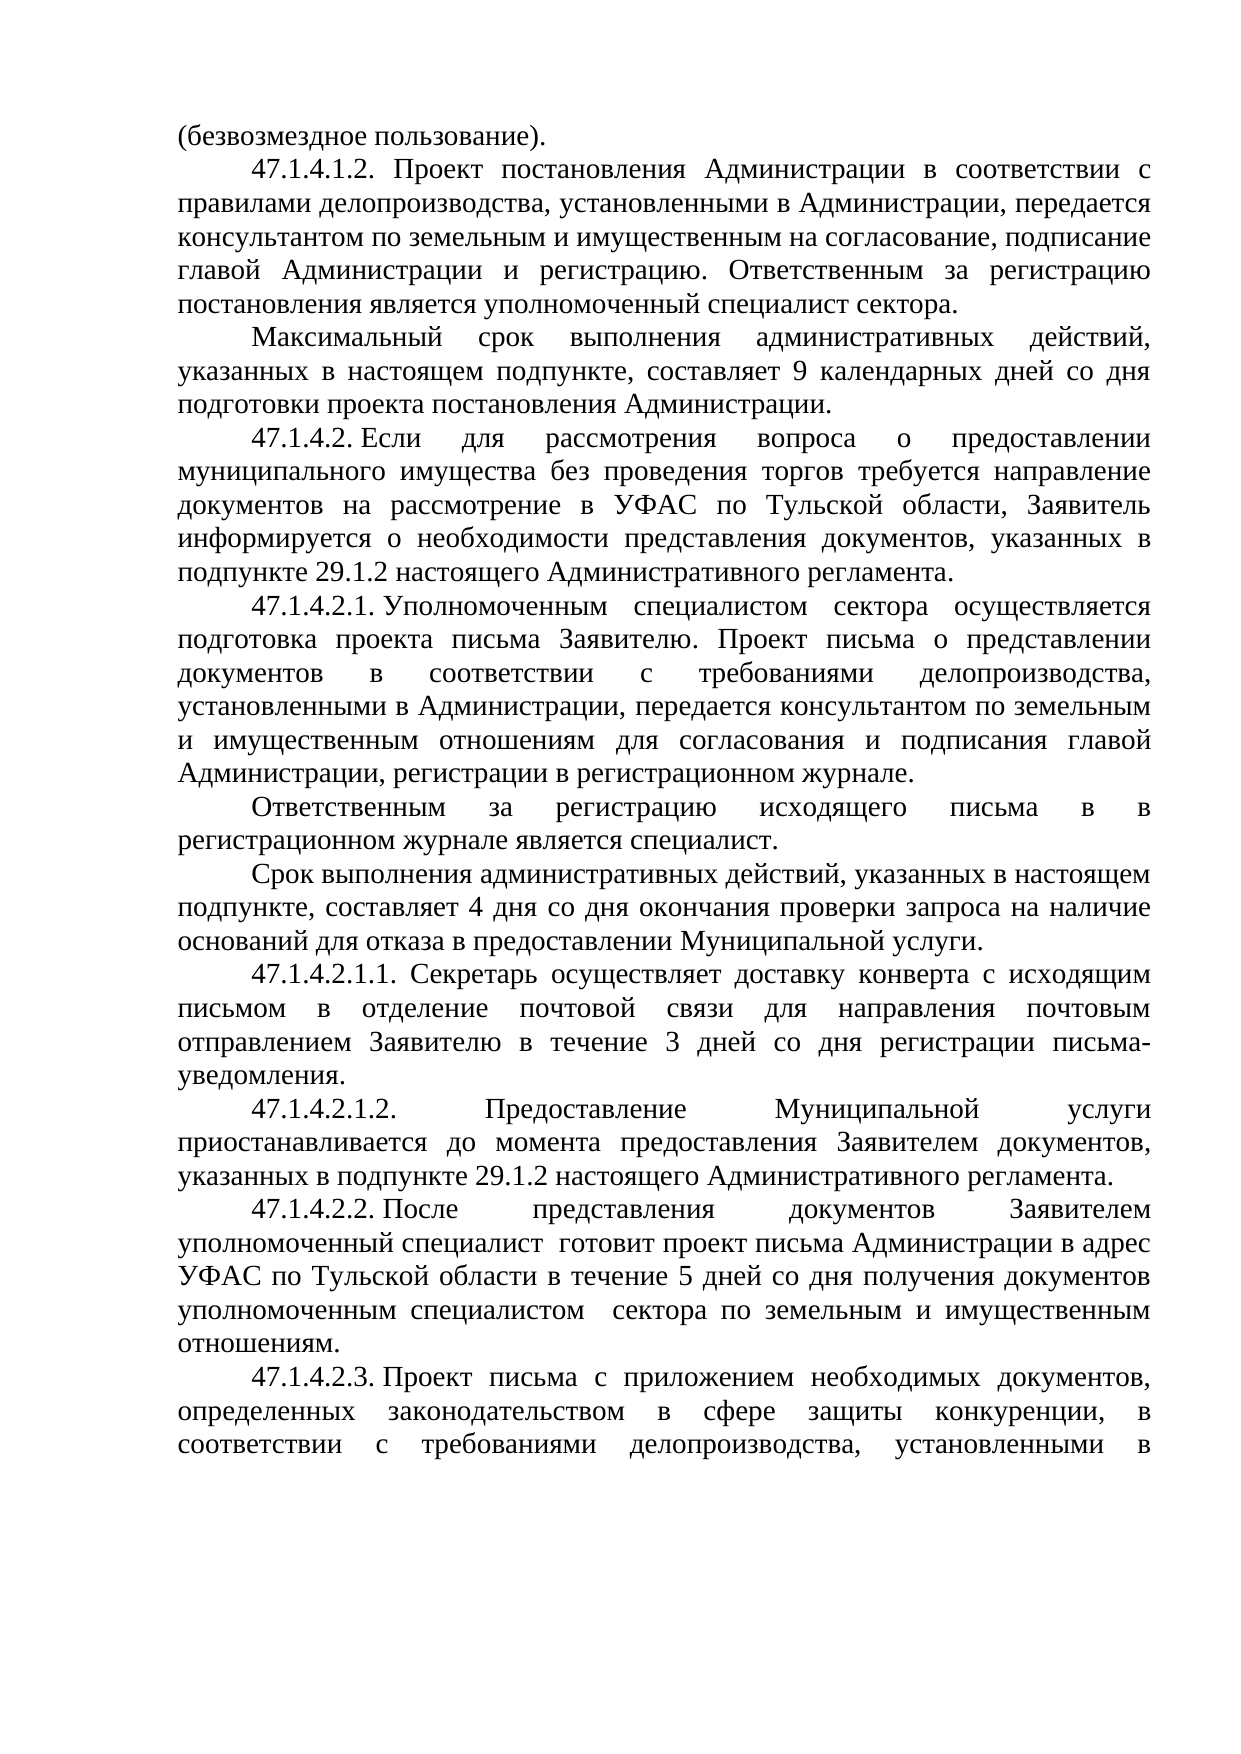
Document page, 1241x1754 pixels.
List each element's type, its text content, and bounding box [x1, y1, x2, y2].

text 47.1.4.1.2. Проект постановления Администрации в соответствии с правилами делопроизводства, установленными в Администрации, передается консультантом по земельным и имущественным на согласование, подписание главой Администрации и регистрацию. Ответственным за регистрацию постановления является уполномоченный специалист сектора. [177, 152, 1152, 319]
text 47.1.4.2.1.2. Предоставление Муниципальной услуги приостанавливается до момента предоставления Заявителем документов, указанных в подпункте 29.1.2 настоящего Административного регламента. [177, 1091, 1152, 1191]
text 47.1.4.2. Если для рассмотрения вопроса о предоставлении муниципального имущества без проведения торгов требуется направление документов на рассмотрение в УФАС по Тульской области, Заявитель информируется о необходимости представления документов, указанных в подпункте 29.1.2 настоящего Административного регламента. [177, 420, 1152, 588]
text Максимальный срок выполнения административных действий, указанных в настоящем подпункте, составляет 9 календарных дней со дня подготовки проекта постановления Администрации. [177, 319, 1152, 420]
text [177, 1359, 1152, 1460]
text 47.1.4.2.2. После представления документов Заявителем уполномоченный специалист готовит проект письма Администрации в адрес УФАС по Тульской области в течение 5 дней со дня получения документов уполномоченным специалистом сектора по земельным и имущественным отношениям. [177, 1191, 1152, 1359]
text 47.1.4.2.1.1. Секретарь осуществляет доставку конверта с исходящим письмом в отделение почтовой связи для направления почтовым отправлением Заявителю в течение 3 дней со дня регистрации письма-уведомления. [177, 957, 1152, 1091]
text Срок выполнения административных действий, указанных в настоящем подпункте, составляет 4 дня со дня окончания проверки запроса на наличие оснований для отказа в предоставлении Муниципальной услуги. [177, 856, 1152, 957]
text 47.1.4.2.1. Уполномоченным специалистом сектора осуществляется подготовка проекта письма Заявителю. Проект письма о представлении документов в соответствии с требованиями делопроизводства, установленными в Администрации, передается консультантом по земельным и имущественным отношениям для согласования и подписания главой Администрации, регистрации в регистрационном журнале. [177, 588, 1152, 789]
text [177, 118, 1152, 152]
text Ответственным за регистрацию исходящего письма в в регистрационном журнале является специалист. [177, 789, 1152, 856]
